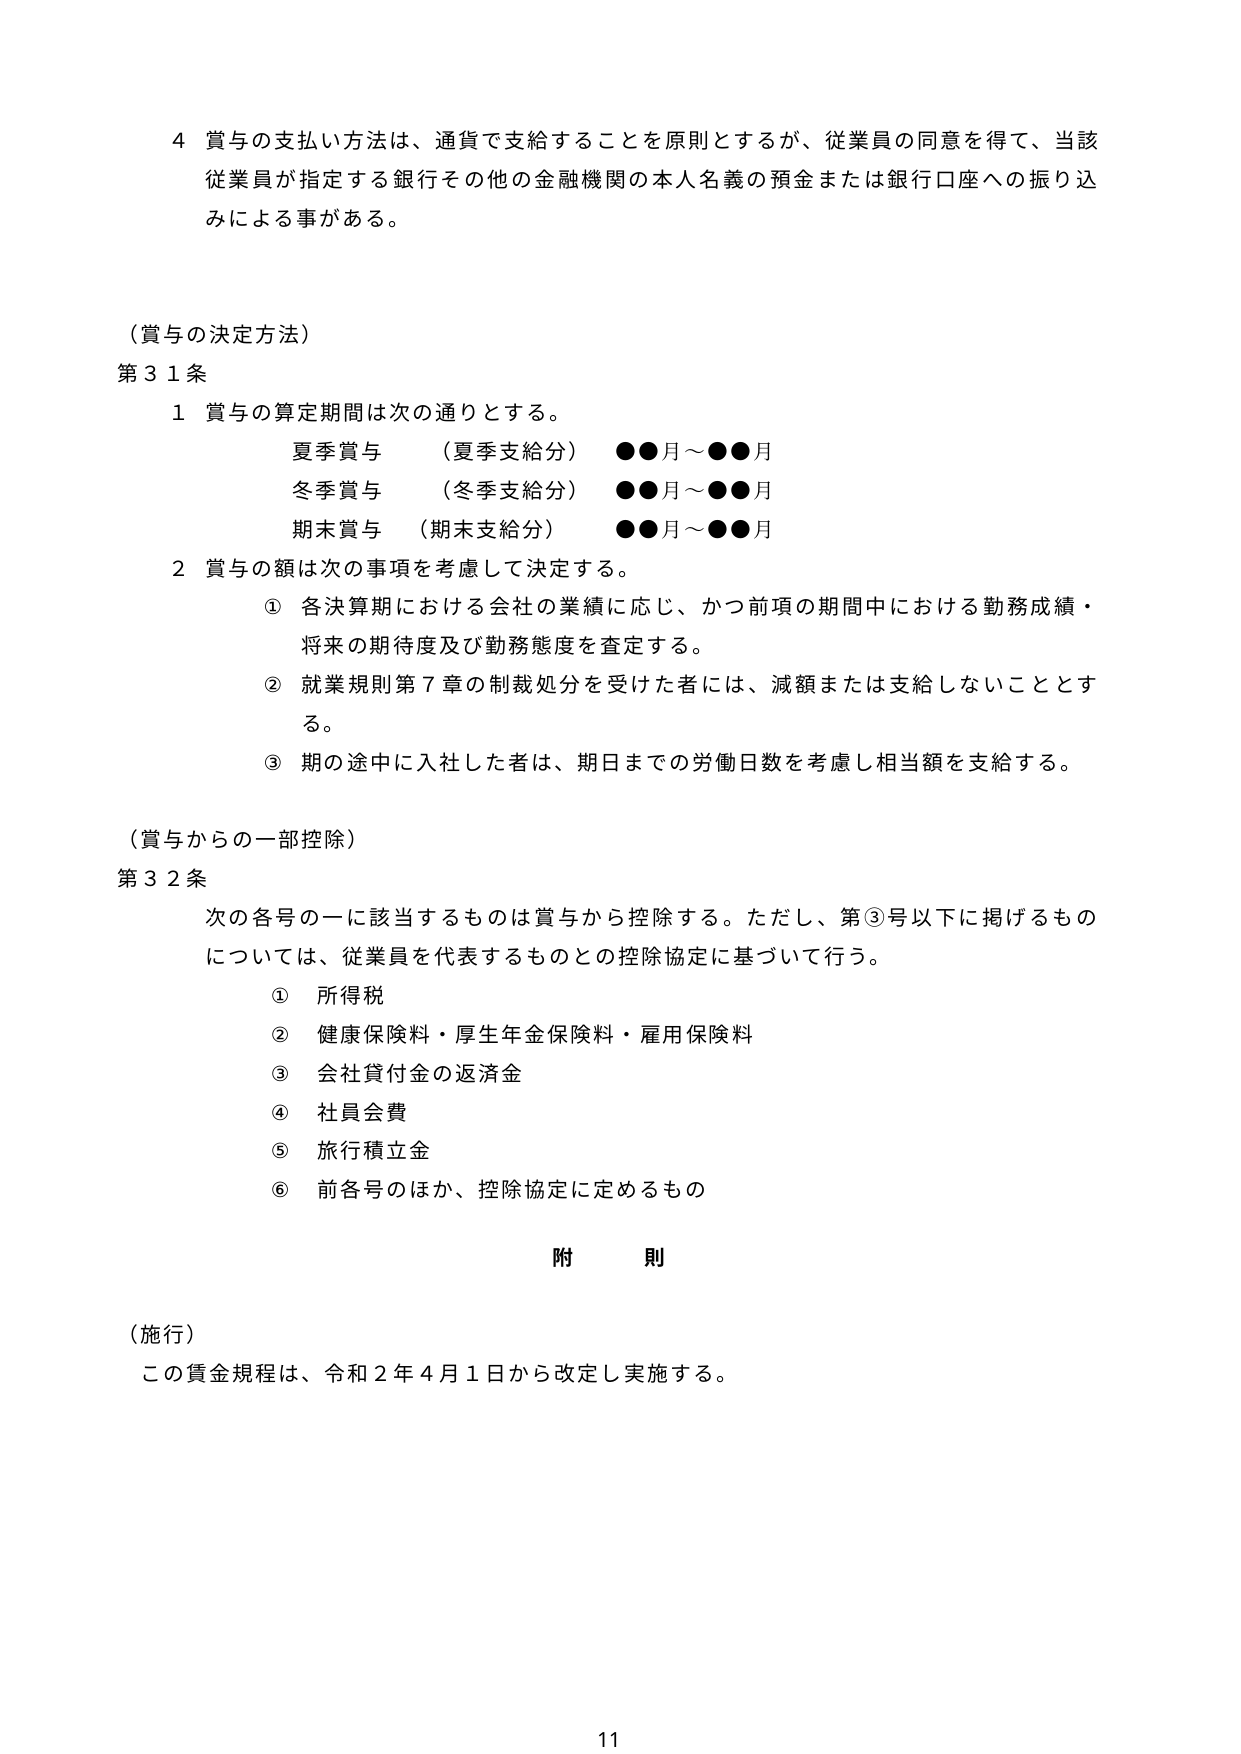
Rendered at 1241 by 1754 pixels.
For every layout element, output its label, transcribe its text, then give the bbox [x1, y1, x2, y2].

list 所得税 [271, 972, 1100, 1011]
text （賞与からの一部控除） [117, 817, 1100, 856]
text １ 賞与の算定期間は次の通りとする。 [117, 389, 1100, 428]
text 附 則 [117, 1234, 1100, 1273]
list 社員会費 [271, 1089, 1100, 1128]
text 夏季賞与 （夏季支給分） ●●月～●●月 [205, 428, 1100, 467]
text 冬季賞与 （冬季支給分） ●●月～●●月 [205, 467, 1100, 506]
list 各決算期における会社の業績に応じ、かつ前項の期間中における勤務成績・将来の期待度及び勤務態度を査定する。 [263, 584, 1100, 661]
list 前各号のほか、控除協定に定めるもの [271, 1167, 1100, 1205]
text この賃金規程は、令和２年４月１日から改定し実施する。 [117, 1350, 1100, 1389]
text 期末賞与 （期末支給分） ●●月～●●月 [205, 506, 1100, 545]
text ４ 賞与の支払い方法は、通貨で支給することを原則とするが、従業員の同意を得て、当該従業員が指定する銀行その他の金融機関の本人名義の預金または銀行口座への振り込みによる事がある。 [168, 117, 1100, 234]
list 旅行積立金 [271, 1128, 1100, 1167]
text 第３２条 [117, 856, 1100, 894]
text 第３１条 [117, 351, 1100, 389]
text （施行） [117, 1312, 1100, 1350]
list 健康保険料・厚生年金保険料・雇用保険料 [271, 1011, 1100, 1050]
list 期の途中に入社した者は、期日までの労働日数を考慮し相当額を支給する。 [263, 739, 1100, 778]
text 次の各号の一に該当するものは賞与から控除する。ただし、第③号以下に掲げるものについては、従業員を代表するものとの控除協定に基づいて行う。 [205, 894, 1100, 972]
list 就業規則第７章の制裁処分を受けた者には、減額または支給しないこととする。 [263, 661, 1100, 739]
text ２ 賞与の額は次の事項を考慮して決定する。 [117, 545, 1100, 584]
list 会社貸付金の返済金 [271, 1050, 1100, 1089]
text （賞与の決定方法） [117, 312, 1100, 351]
